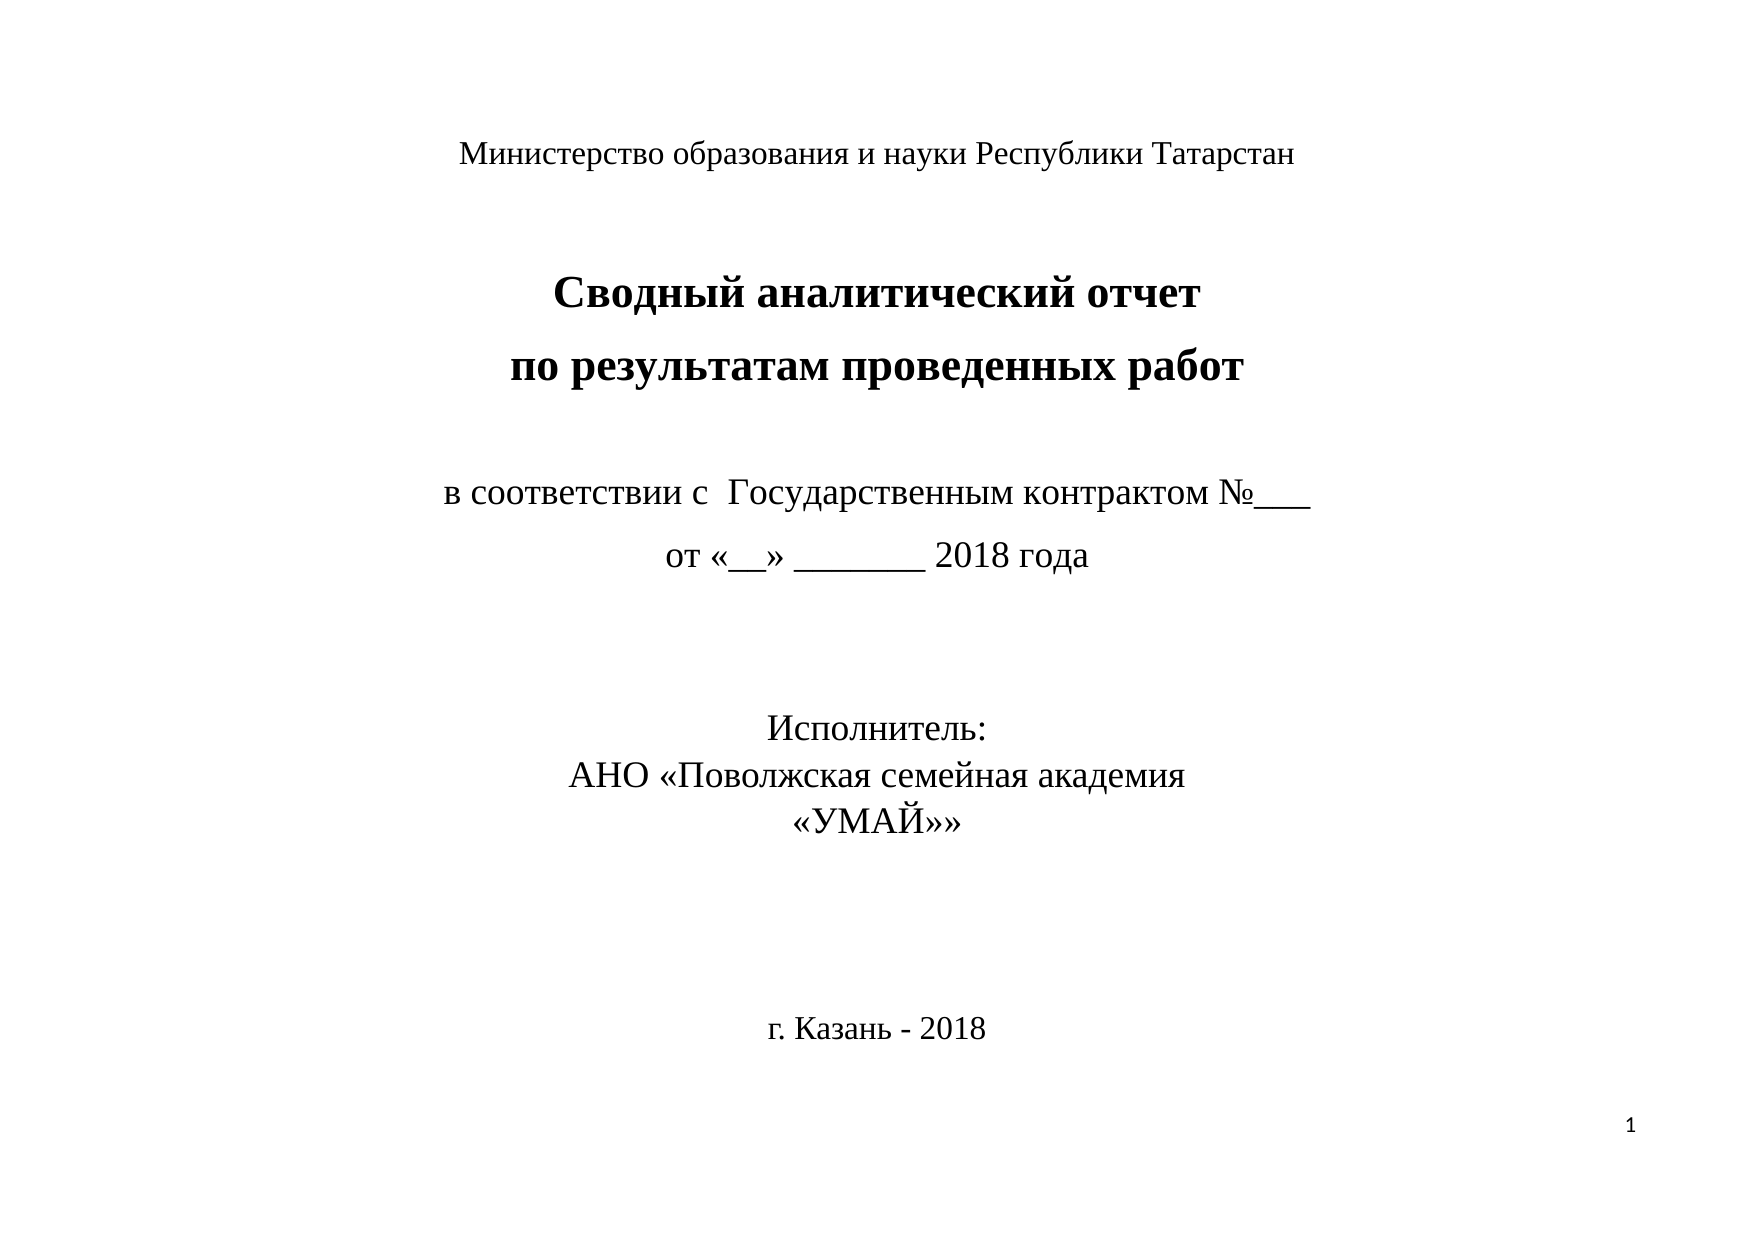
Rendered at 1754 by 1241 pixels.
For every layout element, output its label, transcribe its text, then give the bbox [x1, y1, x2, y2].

text Исполнитель: [118, 706, 1636, 749]
text Сводный аналитический отчет [118, 264, 1636, 317]
text от «__» _______ 2018 года [118, 533, 1636, 576]
text г. Казань - 2018 [118, 1008, 1636, 1046]
text Министерство образования и науки Республики Татарстан [118, 133, 1636, 171]
text в соответствии с Государственным контрактом №___ [118, 469, 1636, 513]
text «УМАЙ»» [118, 799, 1636, 842]
text АНО «Поволжская семейная академия [118, 752, 1636, 796]
text по результатам проведенных работ [118, 338, 1636, 391]
